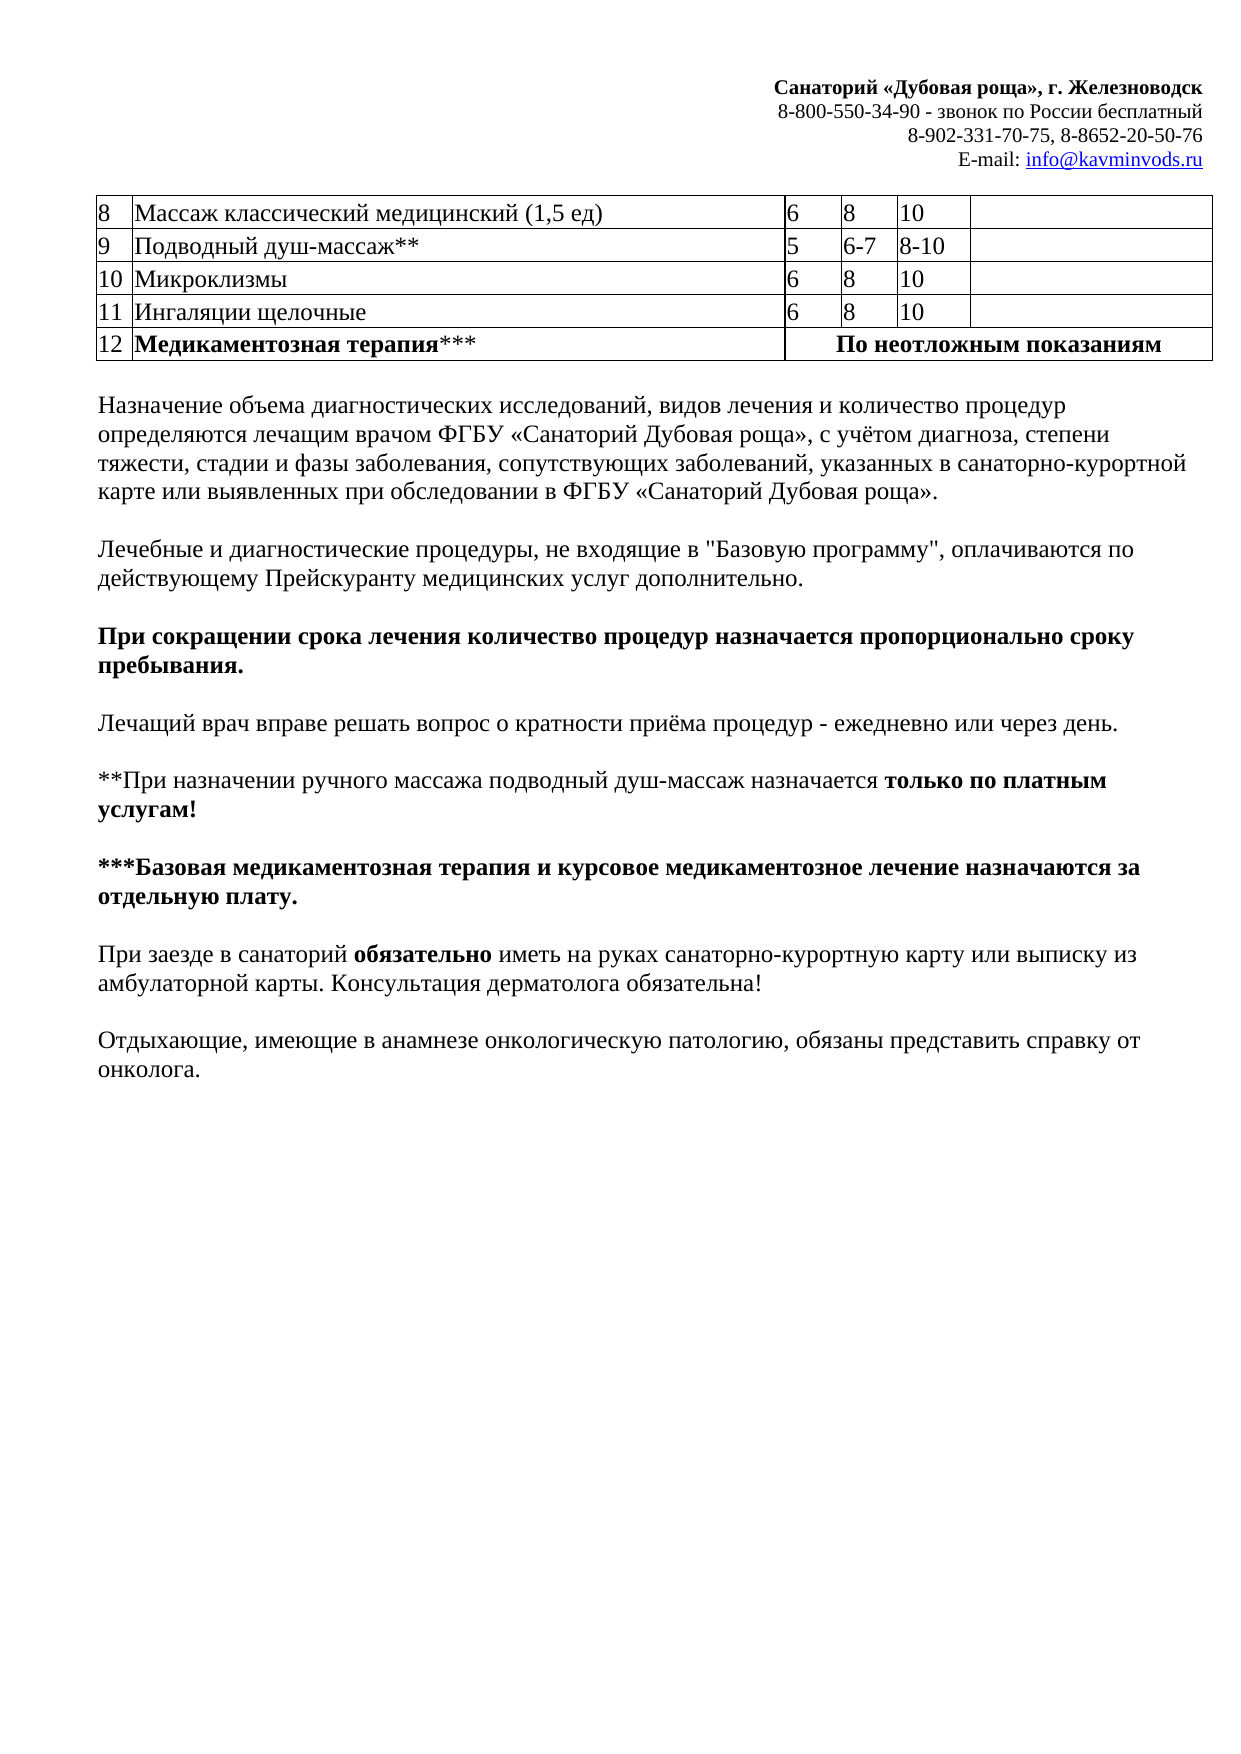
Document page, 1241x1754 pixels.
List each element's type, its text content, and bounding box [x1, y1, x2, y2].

table_cell 10 [898, 262, 970, 294]
table_cell 5 [786, 229, 841, 261]
table_cell 8 [842, 196, 897, 228]
table_cell 10 [97, 262, 132, 294]
table_cell 6 [786, 262, 841, 294]
text **При назначении ручного массажа подводный душ-массаж назначается только по платным услугам! [98, 766, 1203, 823]
table_cell 6-7 [842, 229, 897, 261]
text Отдыхающие, имеющие в анамнезе онкологическую патологию, обязаны представить справку от онколога. [98, 1026, 1203, 1083]
table_cell Микроклизмы [133, 262, 784, 294]
table_cell 11 [97, 295, 132, 327]
table_cell [971, 295, 1212, 327]
text При заезде в санаторий обязательно иметь на руках санаторно-курортную карту или выписку из амбулаторной карты. Консультация дерматолога обязательна! [98, 939, 1203, 996]
text ***Базовая медикаментозная терапия и курсовое медикаментозное лечение назначаются за отдельную плату. [98, 852, 1203, 910]
text Лечащий врач вправе решать вопрос о кратности приёма процедур - ежедневно или через день. [98, 708, 1203, 736]
text При сокращении срока лечения количество процедур назначается пропорционально сроку пребывания. [98, 621, 1203, 678]
table_cell По неотложным показаниям [786, 328, 1212, 360]
table_cell Ингаляции щелочные [133, 295, 784, 327]
table_cell 8-10 [898, 229, 970, 261]
table_cell Массаж классический медицинский (1,5 ед) [133, 196, 784, 228]
table_cell 8 [842, 295, 897, 327]
table_cell 8 [97, 196, 132, 228]
table_cell [971, 196, 1212, 228]
table_cell Медикаментозная терапия*** [133, 328, 784, 360]
table_cell [971, 229, 1212, 261]
table_cell Подводный душ-массаж** [133, 229, 784, 261]
table_cell 12 [97, 328, 132, 360]
table_cell 6 [786, 295, 841, 327]
table_cell 9 [97, 229, 132, 261]
text Назначение объема диагностических исследований, видов лечения и количество процедур определяются лечащим врачом ФГБУ «Санаторий Дубовая роща», с учётом диагноза, степени тяжести, стадии и фазы заболевания, сопутствующих заболеваний, указанных в санаторно-курортной карте или выявленных при обследовании в ФГБУ «Санаторий Дубовая роща». [98, 390, 1203, 505]
table_cell 8 [842, 262, 897, 294]
text Лечебные и диагностические процедуры, не входящие в "Базовую программу", оплачиваются по действующему Прейскуранту медицинских услуг дополнительно. [98, 534, 1203, 592]
table_cell 10 [898, 196, 970, 228]
table_cell 10 [898, 295, 970, 327]
table_cell 6 [786, 196, 841, 228]
table_cell [971, 262, 1212, 294]
